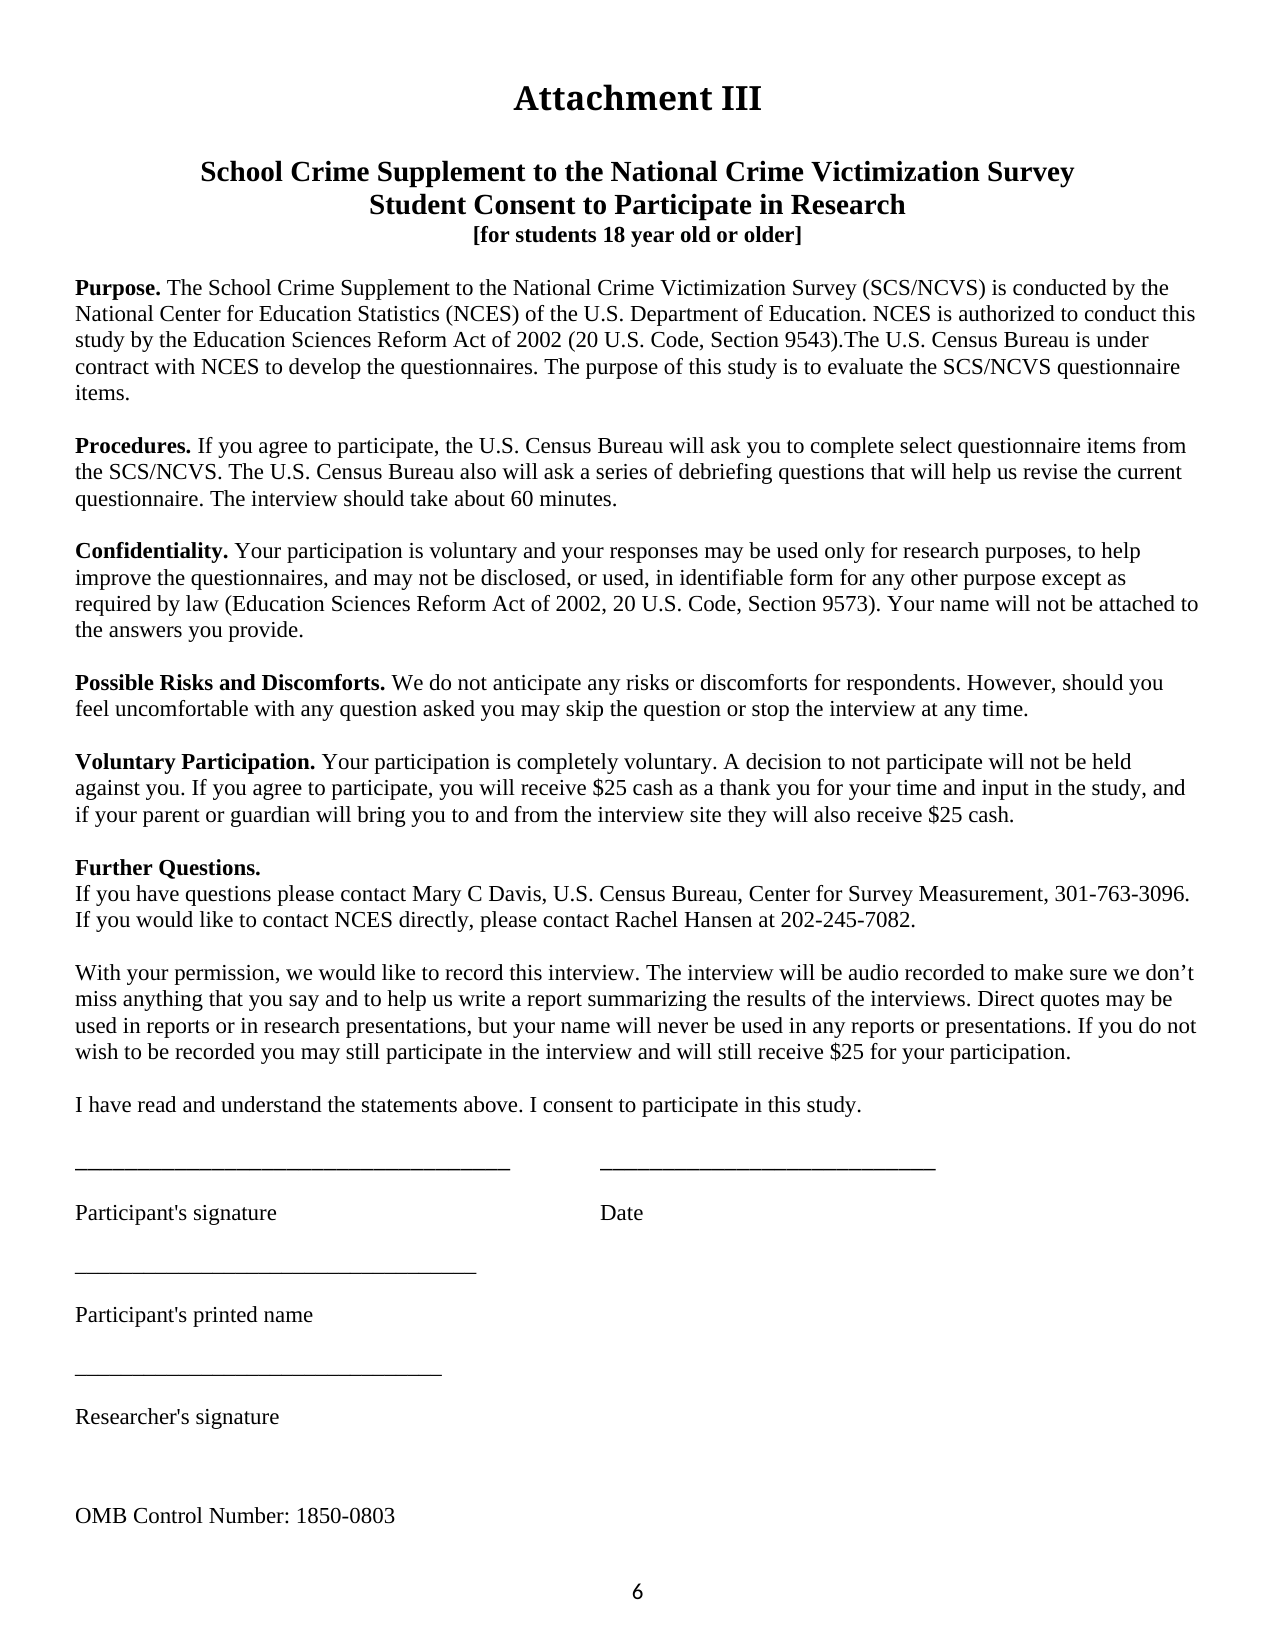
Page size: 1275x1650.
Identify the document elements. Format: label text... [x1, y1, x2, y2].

text Voluntary Participation. Your participation is completely voluntary. A decision to not participate will not be held against you. If you agree to participate, you will receive $25 cash as a thank you for your time and input in the study, and if your parent or guardian will bring you to and from the interview site they will also receive $25 cash. [75, 748, 1200, 827]
text With your permission, we would like to record this interview. The interview will be audio recorded to make sure we don’t miss anything that you say and to help us write a report summarizing the results of the interviews. Direct quotes may be used in reports or in research presentations, but your name will never be used in any reports or presentations. If you do not wish to be recorded you may still participate in the interview and will still receive $25 for your participation. [75, 959, 1200, 1064]
text Purpose. The School Crime Supplement to the National Crime Victimization Survey (SCS/NCVS) is conducted by the National Center for Education Statistics (NCES) of the U.S. Department of Education. NCES is authorized to conduct this study by the Education Sciences Reform Act of 2002 (20 U.S. Code, Section 9543).The U.S. Census Bureau is under contract with NCES to develop the questionnaires. The purpose of this study is to evaluate the SCS/NCVS questionnaire items. [75, 274, 1200, 406]
text OMB Control Number: 1850-0803 [75, 1502, 1200, 1529]
text ___________________________________ ___________________________ [75, 1143, 1200, 1174]
text Further Questions. [75, 853, 1200, 880]
text Researcher's signature [75, 1403, 1200, 1430]
text [for students 18 year old or older] [75, 221, 1200, 247]
text If you have questions please contact Mary C Davis, U.S. Census Bureau, Center for Survey Measurement, 301-763-3096. If you would like to contact NCES directly, please contact Rachel Hansen at 202-245-7082. [75, 880, 1200, 933]
text Participant's signature Date [75, 1199, 1200, 1226]
text School Crime Supplement to the National Crime Victimization Survey [75, 154, 1200, 187]
text ___________________________________ [75, 1250, 1200, 1277]
text Procedures. If you agree to participate, the U.S. Census Bureau will ask you to complete select questionnaire items from the SCS/NCVS. The U.S. Census Bureau also will ask a series of debriefing questions that will help us revise the current questionnaire. The interview should take about 60 minutes. [75, 432, 1200, 511]
text ________________________________ [75, 1352, 1200, 1379]
subtitle Attachment III [75, 75, 1200, 120]
text Confidentiality. Your participation is voluntary and your responses may be used only for research purposes, to help improve the questionnaires, and may not be disclosed, or used, in identifiable form for any other purpose except as required by law (Education Sciences Reform Act of 2002, 20 U.S. Code, Section 9573). Your name will not be attached to the answers you provide. [75, 537, 1200, 643]
text I have read and understand the statements above. I consent to participate in this study. [75, 1091, 1200, 1117]
text Student Consent to Participate in Research [75, 187, 1200, 221]
text Participant's printed name [75, 1301, 1200, 1328]
text Possible Risks and Discomforts. We do not anticipate any risks or discomforts for respondents. However, should you feel uncomfortable with any question asked you may skip the question or stop the interview at any time. [75, 669, 1200, 722]
